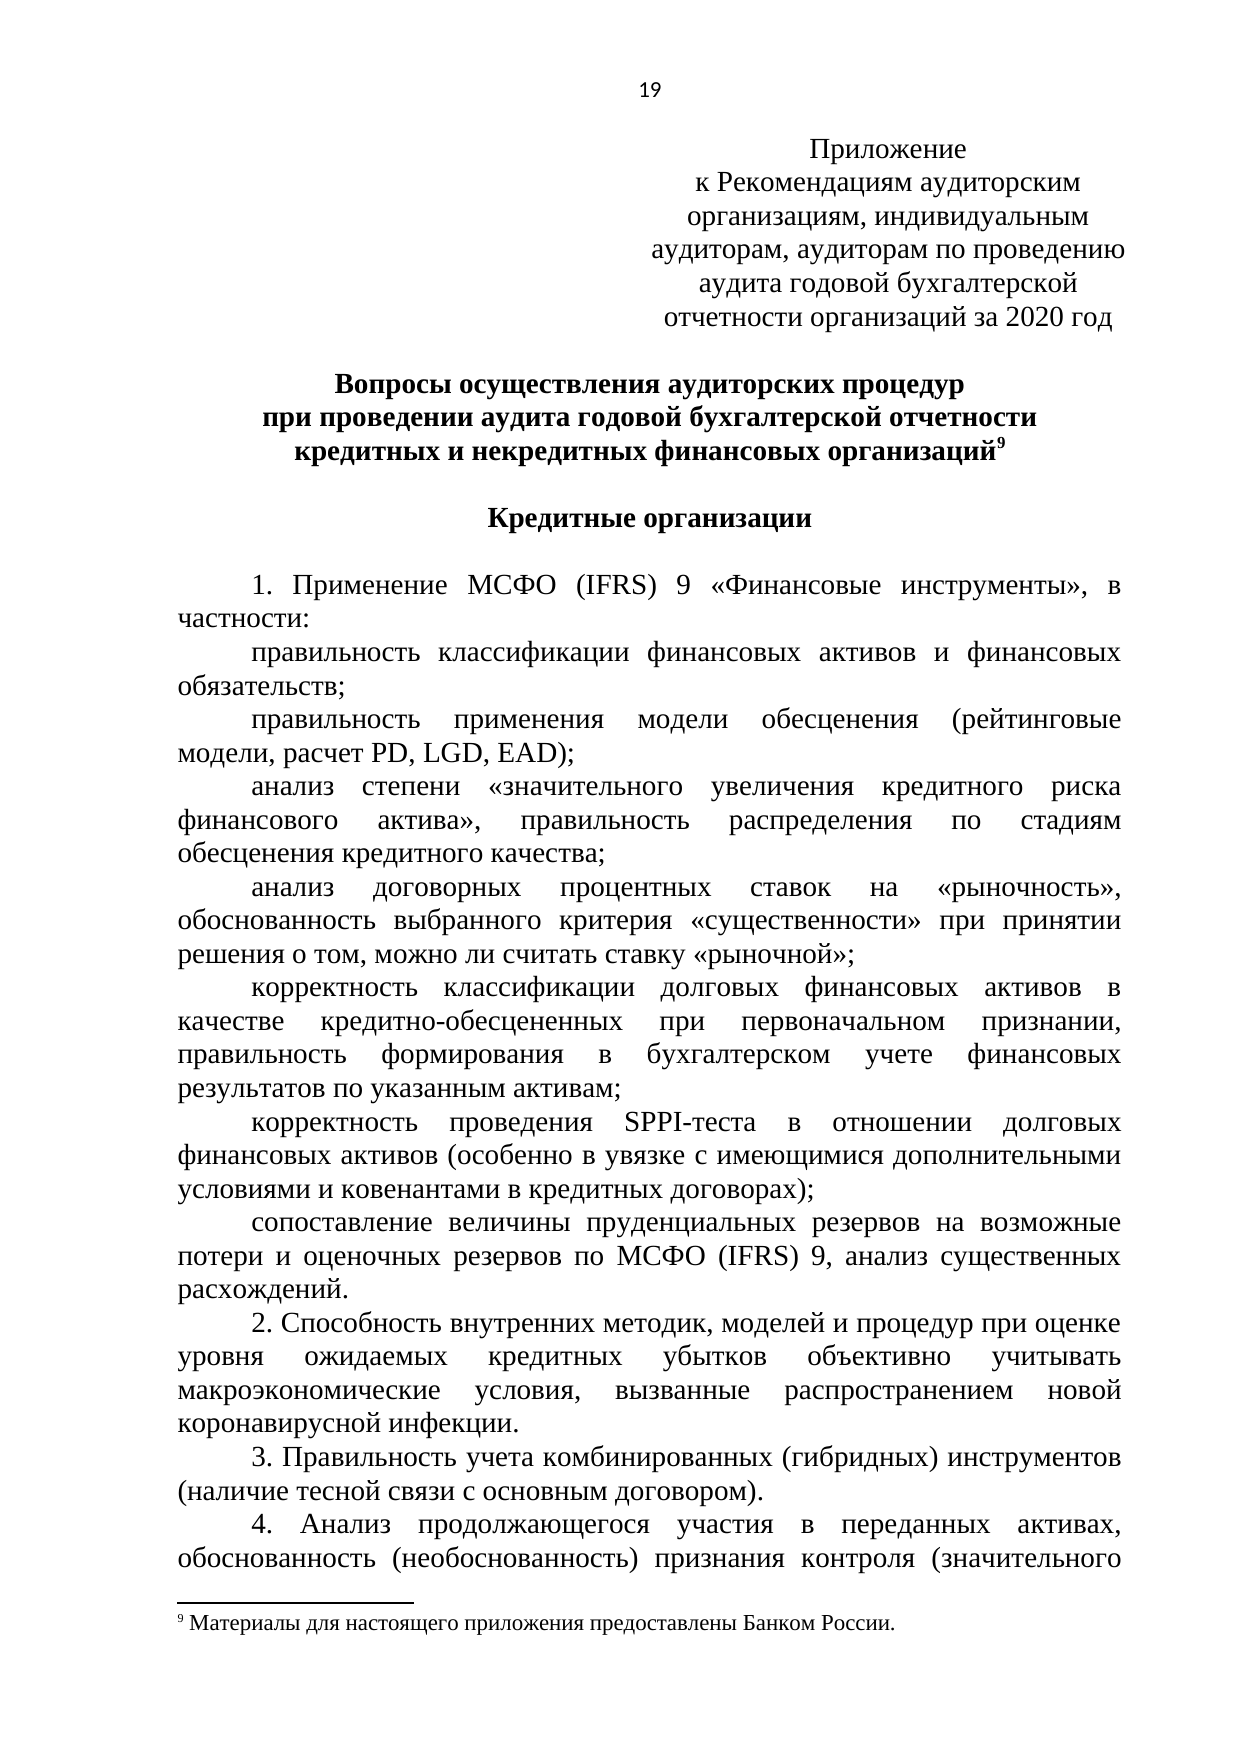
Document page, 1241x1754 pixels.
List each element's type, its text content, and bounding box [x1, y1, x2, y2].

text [177, 1506, 1122, 1573]
table_header Приложение к Рекомендациям аудиторским организациям, индивидуальным аудиторам, аудиторам по проведению аудита годовой бухгалтерской отчетности организаций за 2020 год [631, 131, 1144, 332]
text при проведении аудита годовой бухгалтерской отчетности [177, 399, 1122, 433]
text анализ степени «значительного увеличения кредитного риска финансового актива», правильность распределения по стадиям обесценения кредитного качества; [177, 768, 1122, 869]
text корректность проведения SPPI-теста в отношении долговых финансовых активов (особенно в увязке с имеющимися дополнительными условиями и ковенантами в кредитных договорах); [177, 1104, 1122, 1204]
text анализ договорных процентных ставок на «рыночность», обоснованность выбранного критерия «существенности» при принятии решения о том, можно ли считать ставку «рыночной»; [177, 869, 1122, 969]
text корректность классификации долговых финансовых активов в качестве кредитно-обесцененных при первоначальном признании, правильность формирования в бухгалтерском учете финансовых результатов по указанным активам; [177, 969, 1122, 1104]
text кредитных и некредитных финансовых организаций [177, 433, 1122, 466]
text правильность применения модели обесценения (рейтинговые модели, расчет PD, LGD, EAD); [177, 701, 1122, 768]
text Вопросы осуществления аудиторских процедур [177, 366, 1122, 399]
text Кредитные организации [177, 500, 1122, 533]
text сопоставление величины пруденциальных резервов на возможные потери и оценочных резервов по МСФО (IFRS) 9, анализ существенных расхождений. [177, 1204, 1122, 1305]
text правильность классификации финансовых активов и финансовых обязательств; [177, 634, 1122, 701]
text 3. Правильность учета комбинированных (гибридных) инструментов (наличие тесной связи с основным договором). [177, 1439, 1122, 1506]
text 1. Применение МСФО (IFRS) 9 «Финансовые инструменты», в частности: [177, 567, 1122, 634]
text 2. Способность внутренних методик, моделей и процедур при оценке уровня ожидаемых кредитных убытков объективно учитывать макроэкономические условия, вызванные распространением новой коронавирусной инфекции. [177, 1305, 1122, 1439]
